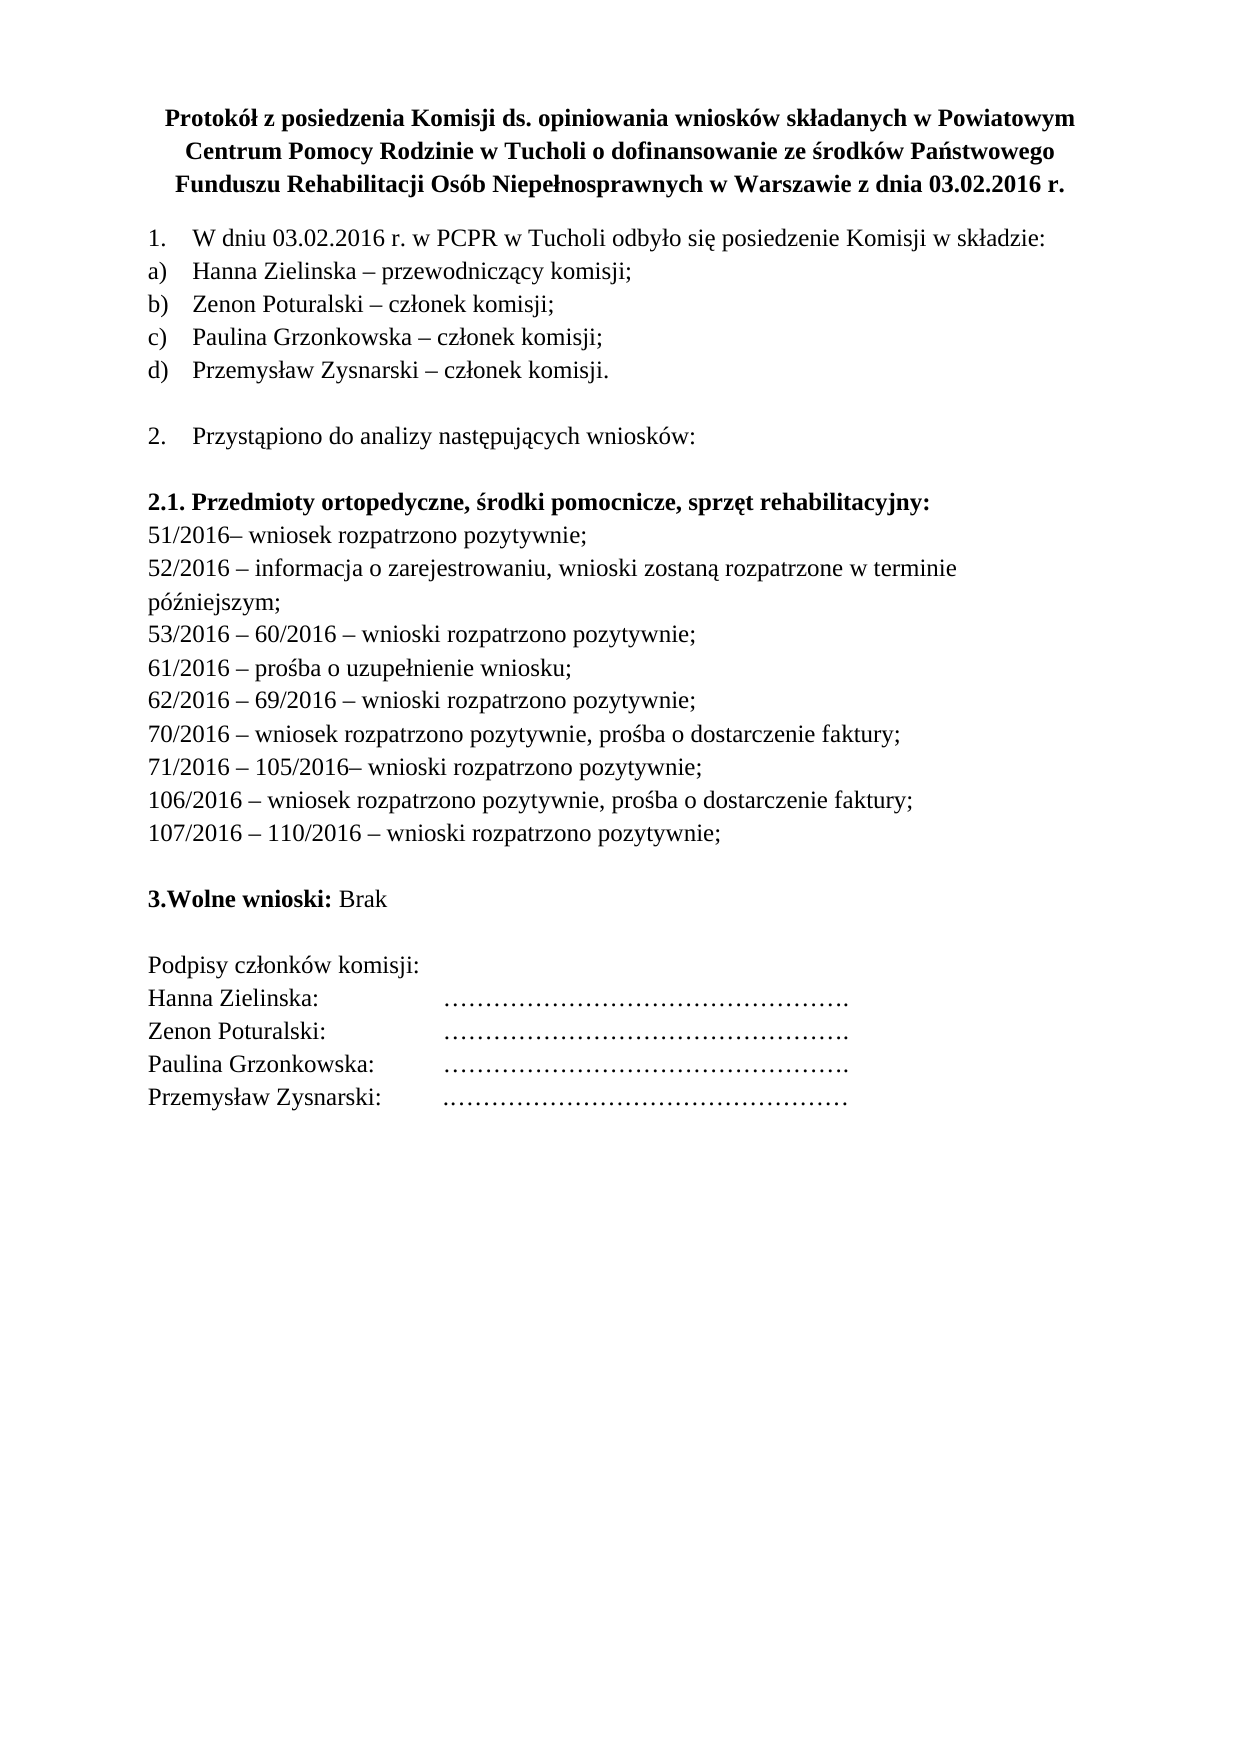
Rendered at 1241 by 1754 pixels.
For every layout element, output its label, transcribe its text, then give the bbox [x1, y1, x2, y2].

text Podpisy członków komisji: [148, 950, 1093, 978]
text Protokół z posiedzenia Komisji ds. opiniowania wniosków składanych w Powiatowym Centrum Pomocy Rodzinie w Tucholi o dofinansowanie ze środków Państwowego Funduszu Rehabilitacji Osób Niepełnosprawnych w Warszawie z dnia 03.02.2016 r. [148, 103, 1093, 198]
list 3.Wolne wnioski: Brak [148, 884, 1093, 912]
list Paulina Grzonkowska – członek komisji; [148, 322, 1093, 351]
text 51/2016– wniosek rozpatrzono pozytywnie; [148, 521, 1093, 549]
text Zenon Poturalski: …………………………………………. [148, 1016, 1093, 1044]
list Przystąpiono do analizy następujących wniosków: [148, 421, 1093, 450]
text 62/2016 – 69/2016 – wnioski rozpatrzono pozytywnie; [148, 686, 1093, 714]
text 71/2016 – 105/2016– wnioski rozpatrzono pozytywnie; [148, 752, 1093, 780]
text 106/2016 – wniosek rozpatrzono pozytywnie, prośba o dostarczenie faktury; [148, 785, 1093, 813]
text 52/2016 – informacja o zarejestrowaniu, wnioski zostaną rozpatrzone w terminie późniejszym; [148, 553, 1093, 615]
text 61/2016 – prośba o uzupełnienie wniosku; [148, 653, 1093, 681]
text Przemysław Zysnarski: .………………………………………… [148, 1082, 1093, 1111]
text 107/2016 – 110/2016 – wnioski rozpatrzono pozytywnie; [148, 818, 1093, 846]
list Przemysław Zysnarski – członek komisji. [148, 355, 1093, 384]
text Paulina Grzonkowska: …………………………………………. [148, 1049, 1093, 1078]
list 2.1. Przedmioty ortopedyczne, środki pomocnicze, sprzęt rehabilitacyjny: [148, 487, 1093, 516]
list W dniu 03.02.2016 r. w PCPR w Tucholi odbyło się posiedzenie Komisji w składzie: [148, 223, 1093, 252]
text Hanna Zielinska: …………………………………………. [148, 983, 1093, 1012]
list Zenon Poturalski – członek komisji; [148, 289, 1093, 318]
list Hanna Zielinska – przewodniczący komisji; [148, 256, 1093, 285]
text 70/2016 – wniosek rozpatrzono pozytywnie, prośba o dostarczenie faktury; [148, 719, 1093, 747]
text 53/2016 – 60/2016 – wnioski rozpatrzono pozytywnie; [148, 619, 1093, 648]
